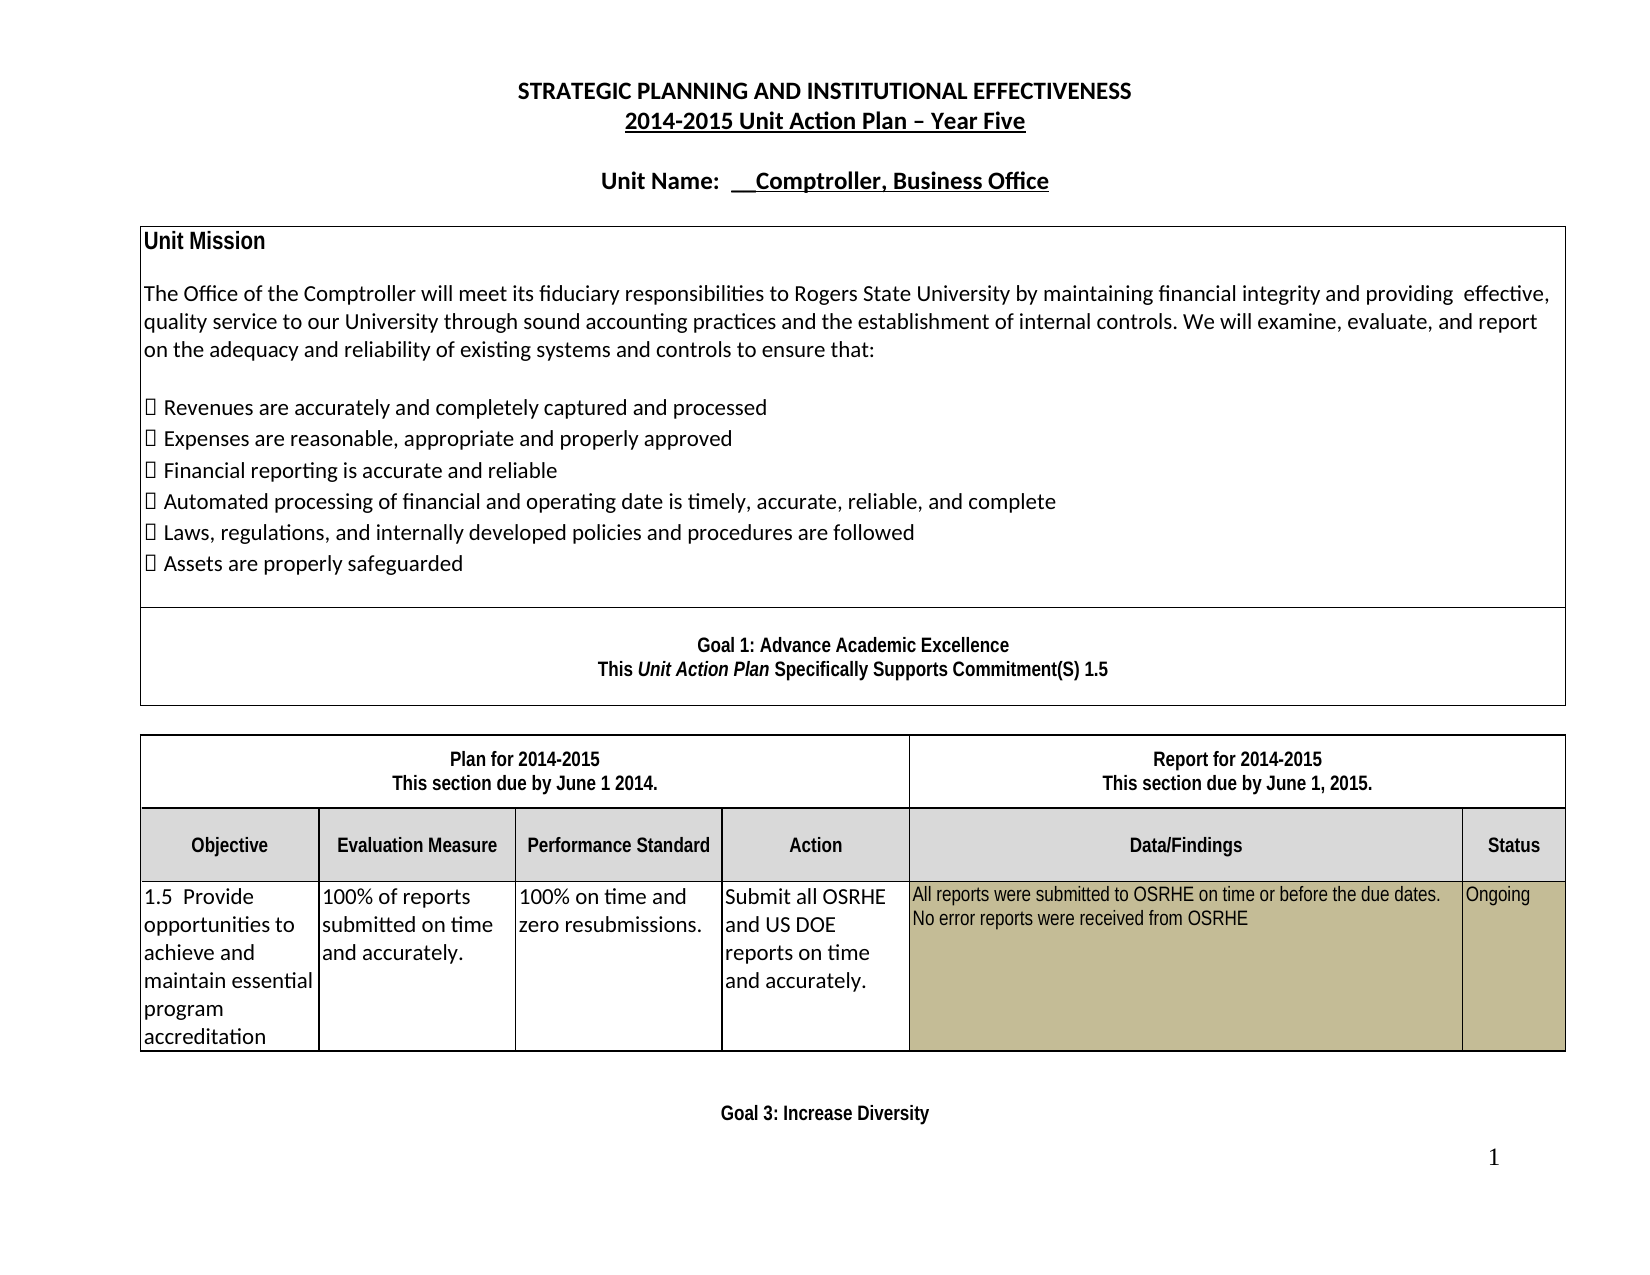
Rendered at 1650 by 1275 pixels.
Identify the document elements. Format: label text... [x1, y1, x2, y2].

table_cell Performance Standard [516, 809, 721, 881]
table_cell All reports were submitted to OSRHE on time or before the due dates. No error reports were received from OSRHE [910, 882, 1462, 1050]
table_header Unit Mission The Office of the Comptroller will meet its fiduciary responsibilities to Rogers State University by maintaining financial integrity and providing effective, quality service to our University through sound accounting practices and the establishment of internal controls. We will examine, evaluate, and report on the adequacy and reliability of existing systems and controls to ensure that:  Revenues are accurately and completely captured and processed  Expenses are reasonable, appropriate and properly approved  Financial reporting is accurate and reliable  Automated processing of financial and operating date is timely, accurate, reliable, and complete  Laws, regulations, and internally developed policies and procedures are followed  Assets are properly safeguarded [141, 227, 1565, 607]
table_cell 100% on time and zero resubmissions. [516, 882, 721, 1050]
table_header Plan for 2014-2015 This section due by June 1 2014. [141, 736, 909, 807]
table_cell 1.5 Provide opportunities to achieve and maintain essential program accreditation [141, 882, 318, 1050]
table_cell 100% of reports submitted on time and accurately. [320, 882, 515, 1050]
table_cell Ongoing [1463, 882, 1565, 1050]
table_cell Submit all OSRHE and US DOE reports on time and accurately. [723, 882, 909, 1050]
text Unit Name: __Comptroller, Business Office [150, 165, 1500, 195]
table_cell Status [1463, 809, 1565, 881]
text Goal 3: Increase Diversity [150, 1101, 1500, 1125]
table_cell Data/Findings [910, 809, 1462, 881]
table_header Report for 2014-2015 This section due by June 1, 2015. [910, 736, 1565, 807]
table_cell Evaluation Measure [320, 809, 515, 881]
table_cell Objective [141, 808, 318, 881]
table_cell Goal 1: Advance Academic Excellence This Unit Action Plan Specifically Supports Commitment(S) 1.5 [141, 608, 1565, 704]
table_cell Action [723, 809, 909, 881]
